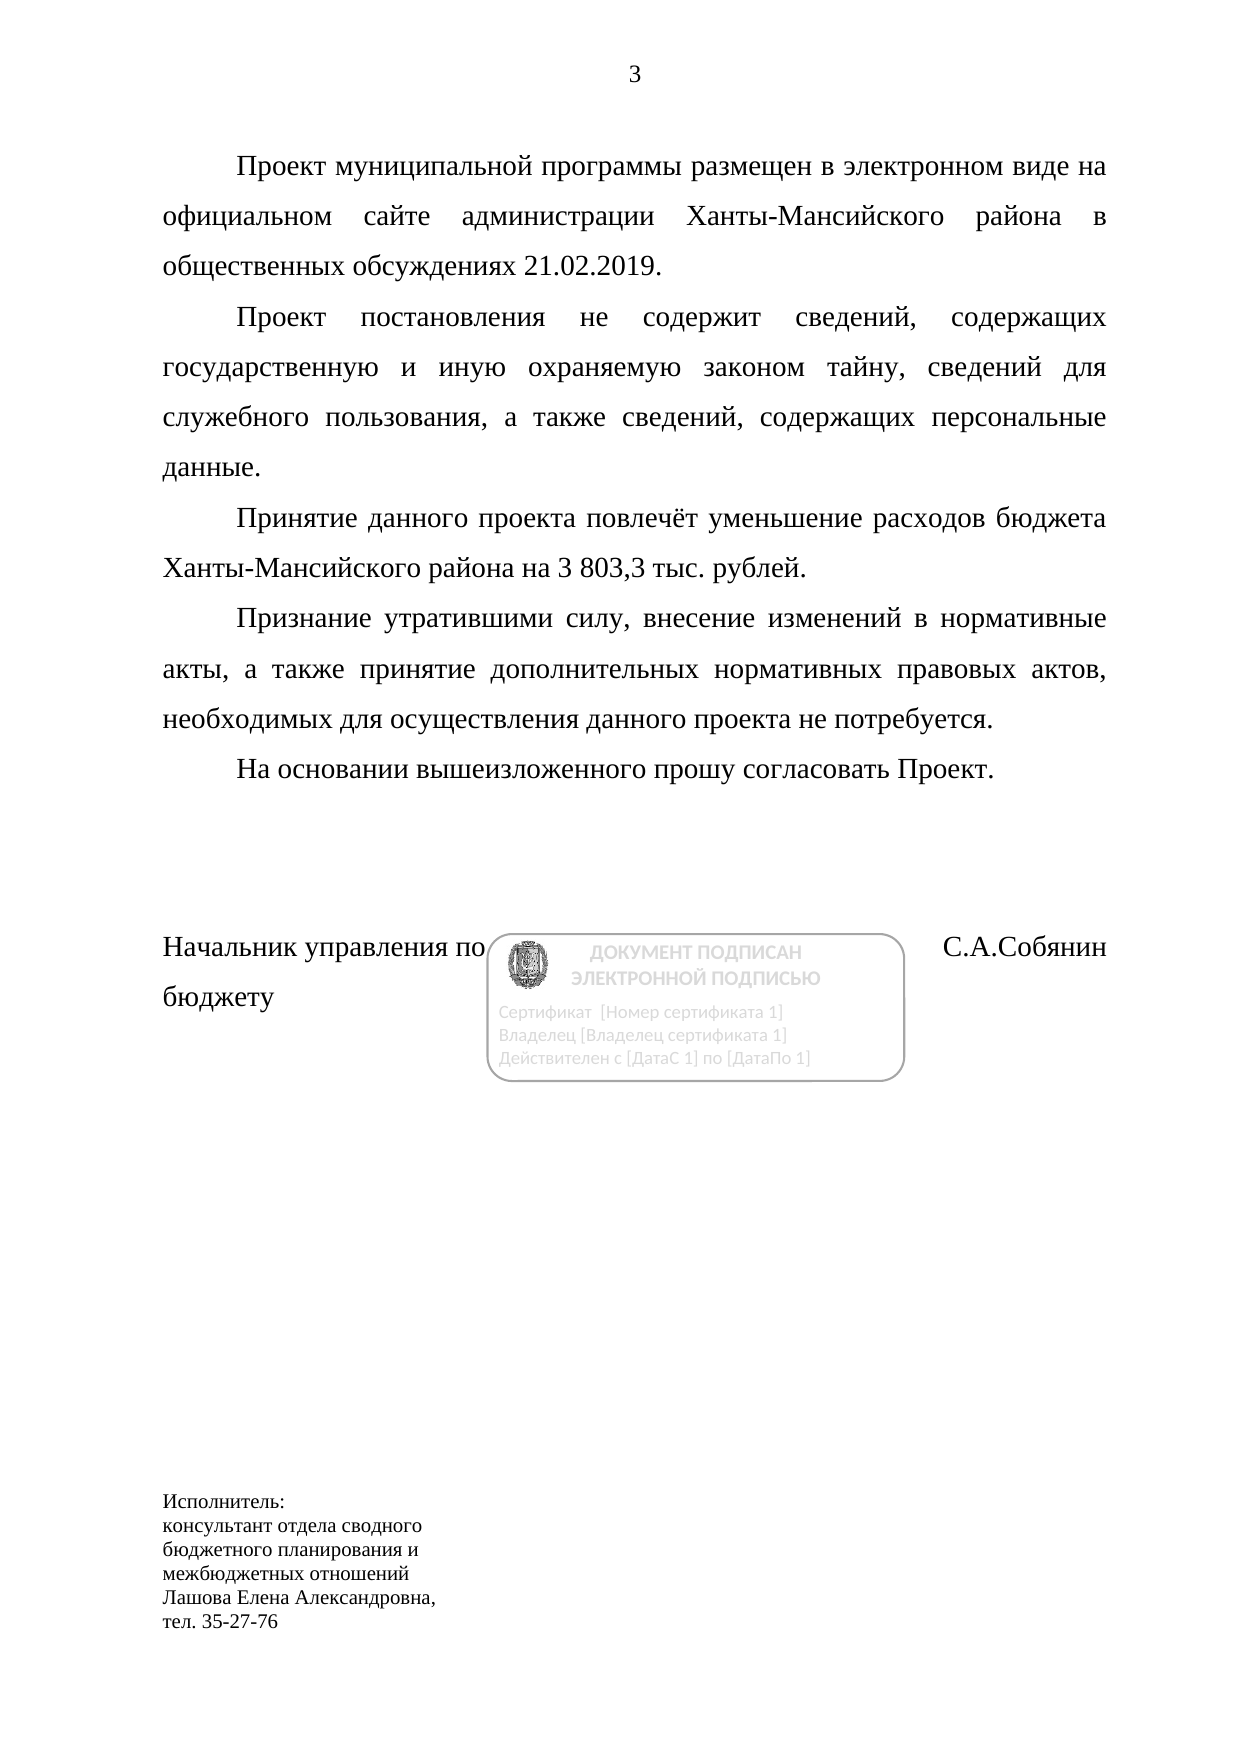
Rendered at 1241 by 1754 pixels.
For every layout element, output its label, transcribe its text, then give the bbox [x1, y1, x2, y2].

text Проект постановления не содержит сведений, содержащих государственную и иную охраняемую законом тайну, сведений для служебного пользования, а также сведений, содержащих персональные данные. [162, 299, 1107, 483]
text Признание утратившими силу, внесение изменений в нормативные акты, а также принятие дополнительных нормативных правовых актов, необходимых для осуществления данного проекта не потребуется. [162, 601, 1107, 735]
text Принятие данного проекта повлечёт уменьшение расходов бюджета Ханты-Мансийского района на 3 803,3 тыс. рублей. [162, 500, 1107, 584]
text Лашова Елена Александровна, [162, 1585, 1107, 1609]
picture [506, 939, 549, 990]
text Проект муниципальной программы размещен в электронном виде на официальном сайте администрации Ханты-Мансийского района в общественных обсуждениях 21.02.2019. [162, 148, 1107, 282]
table_header ДОКУМЕНТ ПОДПИСАН ЭЛЕКТРОННОЙ ПОДПИСЬЮ Сертификат [Номер сертификата 1] Владелец [Владелец сертификата 1] Действителен с [ДатаС 1] по [ДатаПо 1] [493, 936, 899, 1079]
text На основании вышеизложенного прошу согласовать Проект. [162, 751, 1107, 785]
table_header Начальник управления по бюджету [156, 929, 492, 1079]
text консультант отдела сводного [162, 1513, 1107, 1537]
text бюджетного планирования и [162, 1537, 1107, 1561]
text межбюджетных отношений [162, 1561, 1107, 1585]
text Исполнитель: [162, 1488, 1107, 1513]
text тел. 35-27-76 [162, 1609, 1107, 1633]
table_header С.А.Собянин [899, 929, 1113, 1079]
